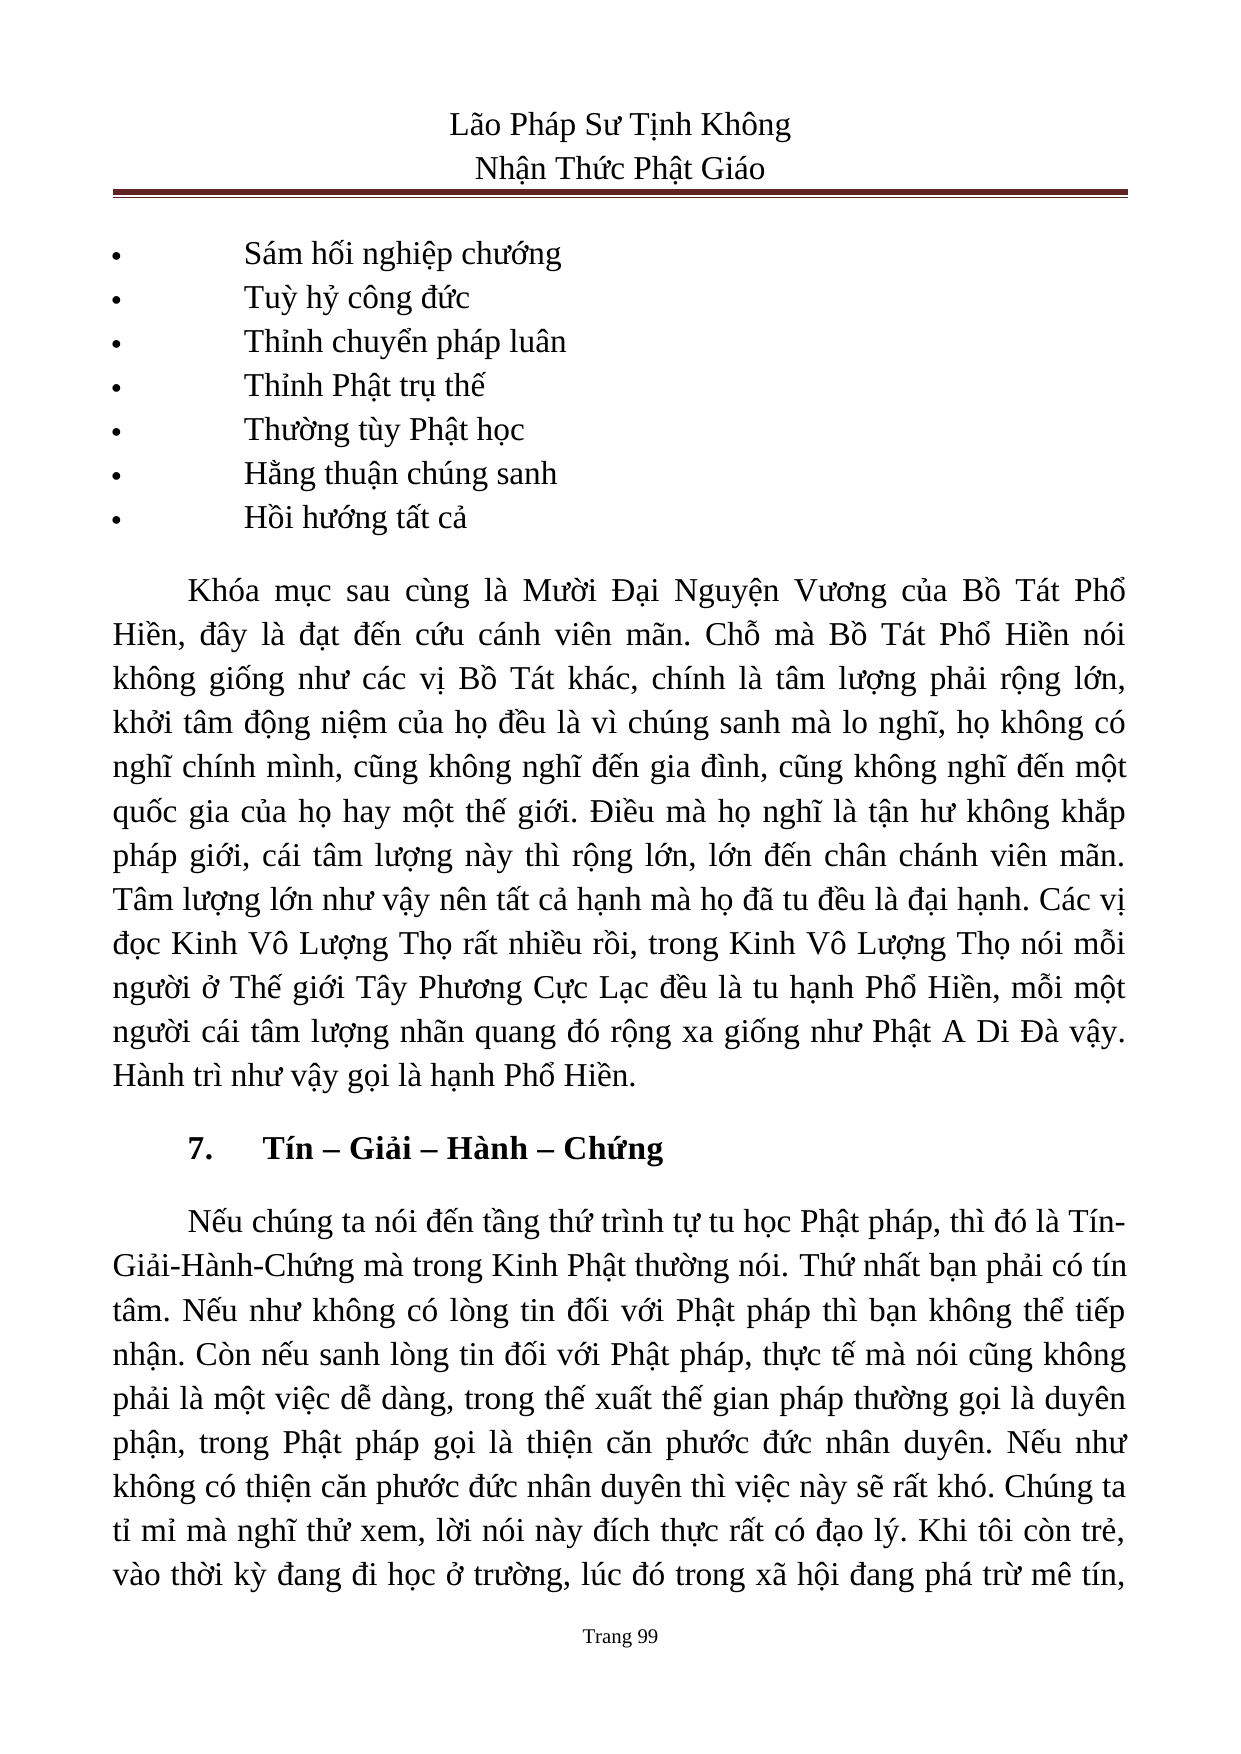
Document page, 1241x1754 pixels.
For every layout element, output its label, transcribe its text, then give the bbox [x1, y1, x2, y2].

list Thường tùy Phật học [112, 599, 1128, 637]
title Tín – Giải – Hành – Chứng [187, 1377, 1128, 1415]
list Hằng thuận chúng sanh [112, 672, 1128, 711]
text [112, 1450, 1128, 1576]
list Rộng tu cúng dường [112, 233, 1128, 271]
text Khóa mục sau cùng là Mười Đại Nguyện Vương của Bồ Tát Phổ Hiền, đây là đạt đến cứu cánh viên mãn. Chỗ mà Bồ Tát Phổ Hiền nói không giống như các vị Bồ Tát khác, chính là tâm lượng phải rộng lớn, khởi tâm động niệm của họ đều là vì chúng sanh mà lo nghĩ, họ không có nghĩ chính mình, cũng không nghĩ đến gia đình, cũng không nghĩ đến một quốc gia của họ hay một thế giới. Điều mà họ nghĩ là tận hư không khắp pháp giới, cái tâm lượng này thì rộng lớn, lớn đến chân chánh viên mãn. Tâm lượng lớn như vậy nên tất cả hạnh mà họ đã tu đều là đại hạnh. Các vị đọc Kinh Vô Lượng Thọ rất nhiều rồi, trong Kinh Vô Lượng Thọ nói mỗi người ở Thế giới Tây Phương Cực Lạc đều là tu hạnh Phổ Hiền, mỗi một người cái tâm lượng nhãn quang đó rộng xa giống như Phật A Di Đà vậy. Hành trì như vậy gọi là hạnh Phổ Hiền. [112, 819, 1128, 1342]
list Thỉnh Phật trụ thế [112, 526, 1128, 564]
list Thỉnh chuyển pháp luân [112, 453, 1128, 491]
list Tuỳ hỷ công đức [112, 379, 1128, 418]
list Sám hối nghiệp chướng [112, 306, 1128, 344]
list Hồi hướng tất cả [112, 746, 1128, 784]
